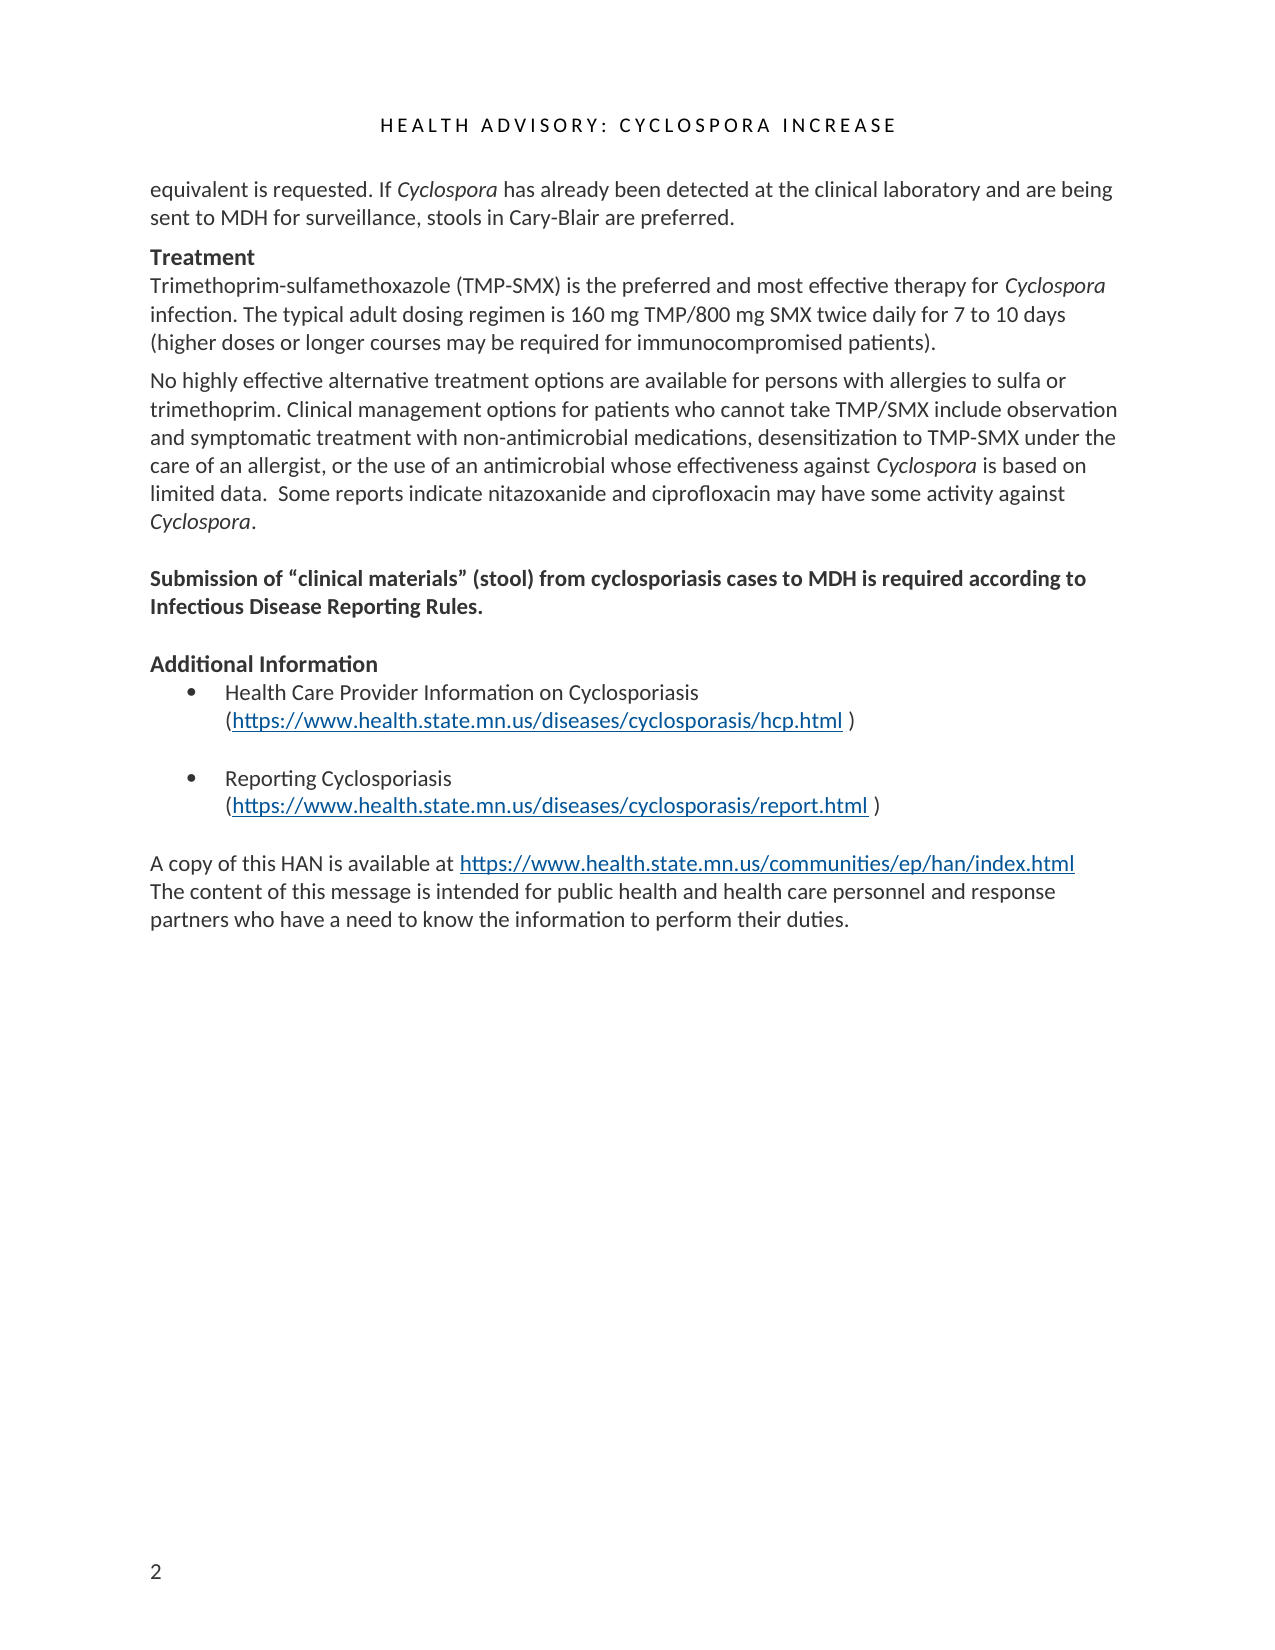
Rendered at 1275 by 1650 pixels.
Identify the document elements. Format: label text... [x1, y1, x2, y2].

subtitle Treatment [150, 242, 1125, 272]
text A copy of this HAN is available at https://www.health.state.mn.us/communities/ep/han/index.html The content of this message is intended for public health and health care personnel and response partners who have a need to know the information to perform their duties. [150, 849, 1125, 933]
subtitle Additional Information [150, 649, 1125, 678]
text Submission of “clinical materials” (stool) from cyclosporiasis cases to MDH is required according to Infectious Disease Reporting Rules. [150, 564, 1125, 620]
list Reporting Cyclosporiasis (https://www.health.state.mn.us/diseases/cyclosporasis/report.html ) [187, 764, 1125, 820]
text Trimethoprim-sulfamethoxazole (TMP-SMX) is the preferred and most effective therapy for Cyclospora infection. The typical adult dosing regimen is 160 mg TMP/800 mg SMX twice daily for 7 to 10 days (higher doses or longer courses may be required for immunocompromised patients). [150, 272, 1125, 356]
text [150, 175, 1125, 231]
text No highly effective alternative treatment options are available for persons with allergies to sulfa or trimethoprim. Clinical management options for patients who cannot take TMP/SMX include observation and symptomatic treatment with non-antimicrobial medications, desensitization to TMP-SMX under the care of an allergist, or the use of an antimicrobial whose effectiveness against Cyclospora is based on limited data. Some reports indicate nitazoxanide and ciprofloxacin may have some activity against Cyclospora. [150, 367, 1125, 535]
list Health Care Provider Information on Cyclosporiasis (https://www.health.state.mn.us/diseases/cyclosporasis/hcp.html ) [187, 678, 1125, 734]
